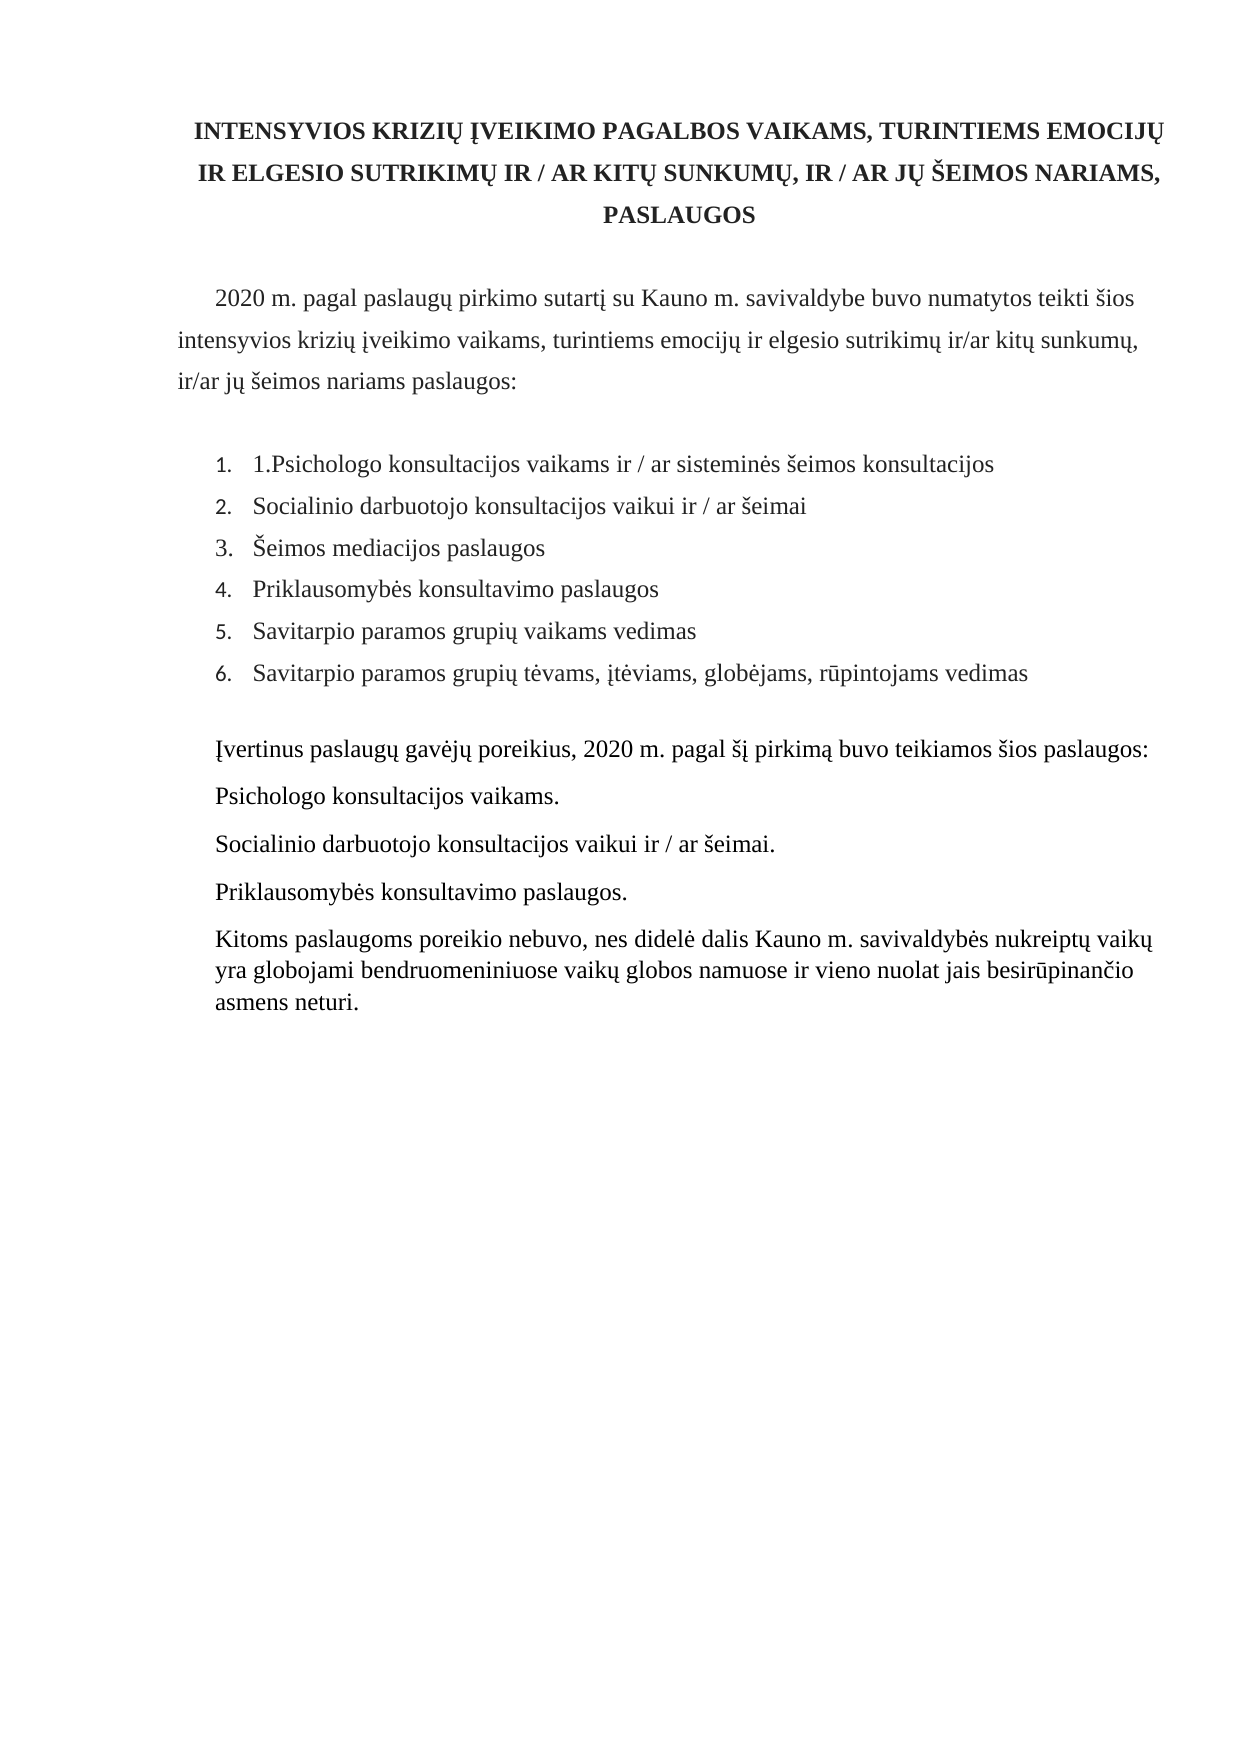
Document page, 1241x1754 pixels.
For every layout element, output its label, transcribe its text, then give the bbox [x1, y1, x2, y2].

text Priklausomybės konsultavimo paslaugos. [215, 877, 1181, 906]
text Įvertinus paslaugų gavėjų poreikius, 2020 m. pagal šį pirkimą buvo teikiamos šios paslaugos: [215, 734, 1181, 762]
list Socialinio darbuotojo konsultacijos vaikui ir / ar šeimai [215, 478, 1181, 520]
text 2020 m. pagal paslaugų pirkimo sutartį su Kauno m. savivaldybe buvo numatytos teikti šios intensyvios krizių įveikimo vaikams, turintiems emocijų ir elgesio sutrikimų ir/ar kitų sunkumų, ir/ar jų šeimos nariams paslaugos: [177, 270, 1181, 395]
text Socialinio darbuotojo konsultacijos vaikui ir / ar šeimai. [215, 829, 1181, 858]
text Kitoms paslaugoms poreikio nebuvo, nes didelė dalis Kauno m. savivaldybės nukreiptų vaikų yra globojami bendruomeniniuose vaikų globos namuose ir vieno nuolat jais besirūpinančio asmens neturi. [215, 924, 1181, 1015]
list Savitarpio paramos grupių tėvams, įtėviams, globėjams, rūpintojams vedimas [215, 645, 1181, 687]
text Psichologo konsultacijos vaikams. [215, 781, 1181, 810]
list Priklausomybės konsultavimo paslaugos [215, 562, 1181, 603]
list Šeimos mediacijos paslaugos [215, 520, 1181, 562]
list 1.Psichologo konsultacijos vaikams ir / ar sisteminės šeimos konsultacijos [215, 437, 1181, 478]
list Savitarpio paramos grupių vaikams vedimas [215, 603, 1181, 645]
text INTENSYVIOS KRIZIŲ ĮVEIKIMO PAGALBOS VAIKAMS, TURINTIEMS EMOCIJŲ IR ELGESIO SUTRIKIMŲ IR / AR KITŲ SUNKUMŲ, IR / AR JŲ ŠEIMOS NARIAMS, PASLAUGOS [177, 103, 1181, 228]
